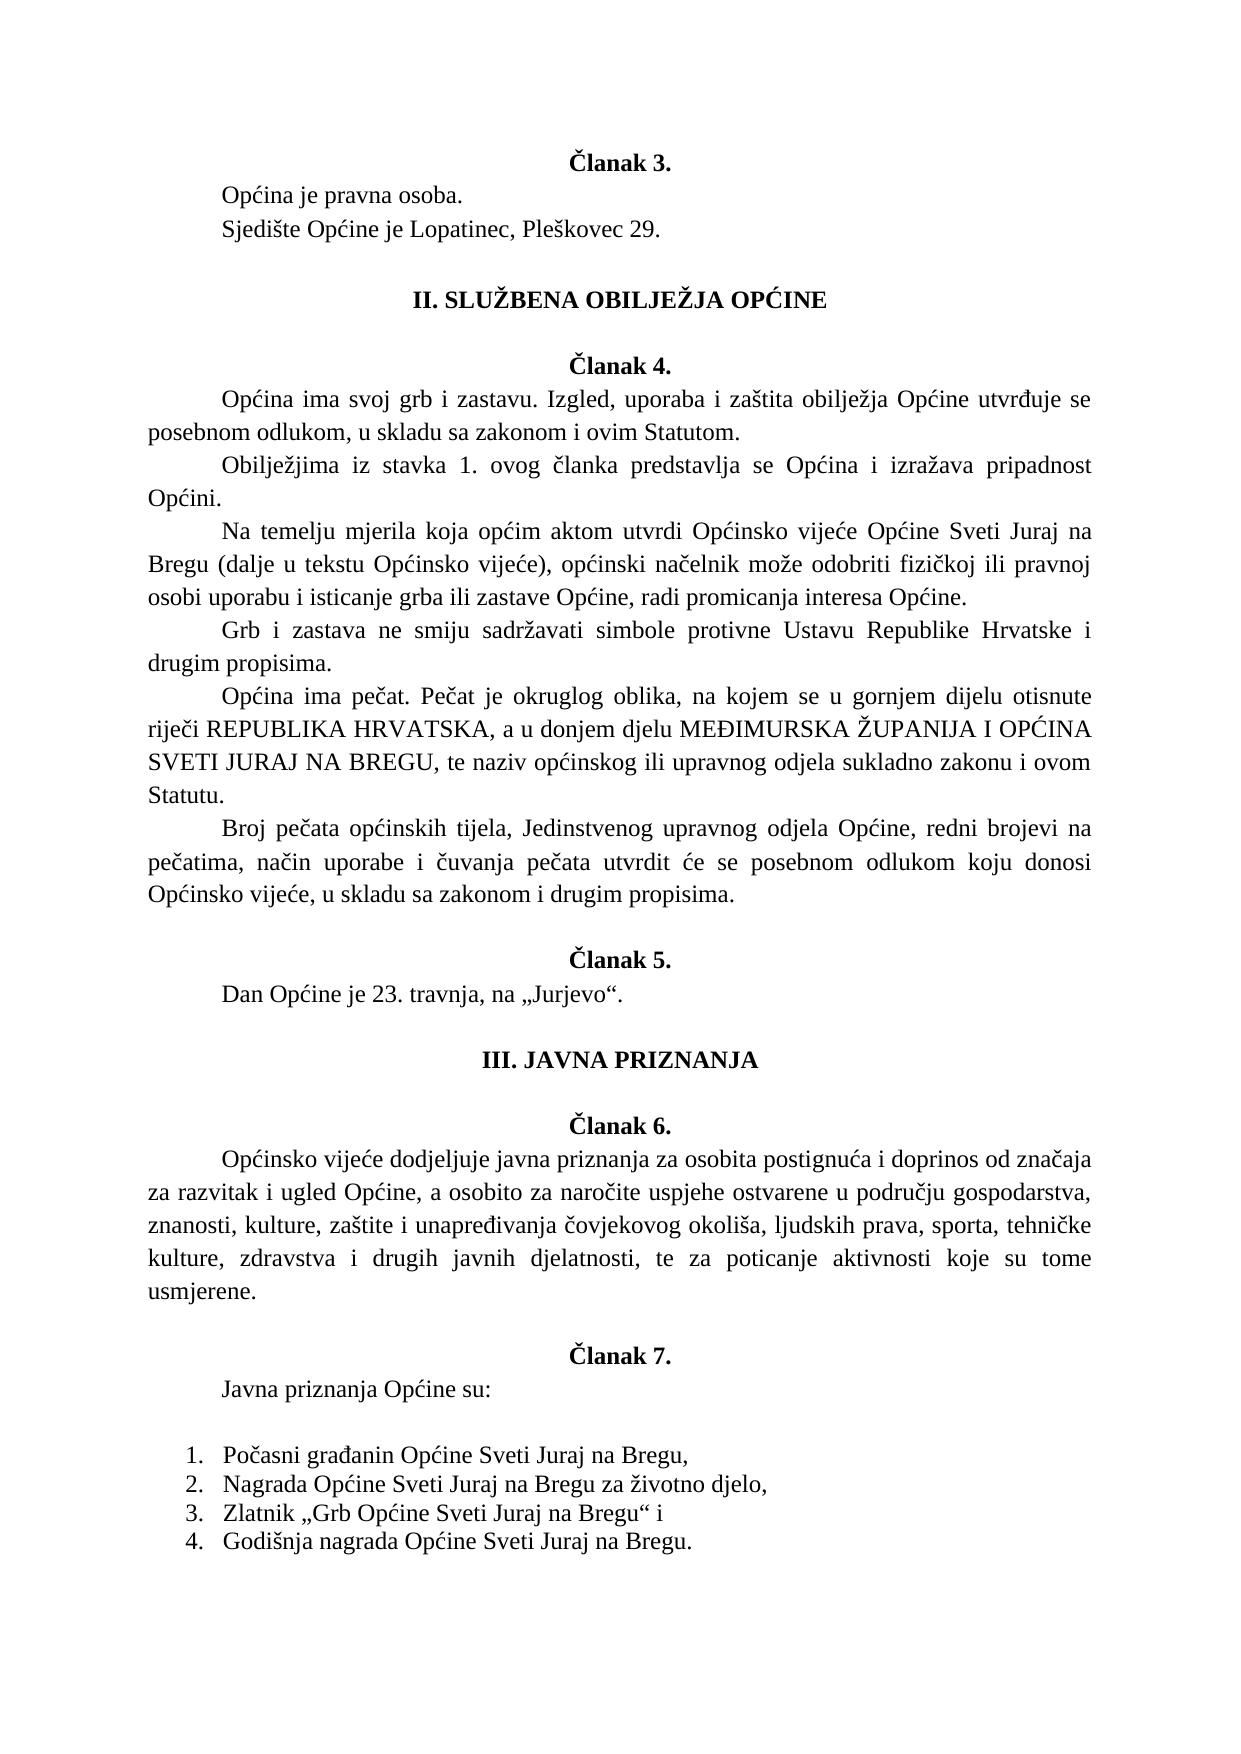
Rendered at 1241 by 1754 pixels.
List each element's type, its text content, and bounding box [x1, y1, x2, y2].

text Članak 7. [148, 1341, 1093, 1370]
text Općinsko vijeće dodjeljuje javna priznanja za osobita postignuća i doprinos od značaja za razvitak i ugled Općine, a osobito za naročite uspjehe ostvarene u području gospodarstva, znanosti, kulture, zaštite i unapređivanja čovjekovog okoliša, ljudskih prava, sporta, tehničke kulture, zdravstva i drugih javnih djelatnosti, te za poticanje aktivnosti koje su tome usmjerene. [148, 1144, 1093, 1304]
text Grb i zastava ne smiju sadržavati simbole protivne Ustavu Republike Hrvatske i drugim propisima. [148, 615, 1093, 677]
list Počasni građanin Općine Sveti Juraj na Bregu, [185, 1440, 1093, 1469]
text Članak 4. [148, 351, 1093, 380]
text Članak 6. [148, 1111, 1093, 1139]
text Općina ima pečat. Pečat je okruglog oblika, na kojem se u gornjem dijelu otisnute riječi REPUBLIKA HRVATSKA, a u donjem djelu MEĐIMURSKA ŽUPANIJA I OPĆINA SVETI JURAJ NA BREGU, te naziv općinskog ili upravnog odjela sukladno zakonu i ovom Statutu. [148, 681, 1093, 809]
text III. JAVNA PRIZNANJA [148, 1045, 1093, 1073]
text Članak 5. [148, 946, 1093, 974]
text Općina je pravna osoba. [148, 181, 1093, 209]
text Članak 3. [148, 148, 1093, 176]
text Na temelju mjerila koja općim aktom utvrdi Općinsko vijeće Općine Sveti Juraj na Bregu (dalje u tekstu Općinsko vijeće), općinski načelnik može odobriti fizičkoj ili pravnoj osobi uporabu i isticanje grba ili zastave Općine, radi promicanja interesa Općine. [148, 516, 1093, 611]
text Javna priznanja Općine su: [148, 1374, 1093, 1403]
text Općina ima svoj grb i zastavu. Izgled, uporaba i zaštita obilježja Općine utvrđuje se posebnom odlukom, u skladu sa zakonom i ovim Statutom. [148, 384, 1093, 446]
text Obilježjima iz stavka 1. ovog članka predstavlja se Općina i izražava pripadnost Općini. [148, 450, 1093, 512]
text II. SLUŽBENA OBILJEŽJA OPĆINE [148, 285, 1093, 314]
list Godišnja nagrada Općine Sveti Juraj na Bregu. [185, 1526, 1093, 1555]
list Nagrada Općine Sveti Juraj na Bregu za životno djelo, [185, 1469, 1093, 1498]
text Broj pečata općinskih tijela, Jedinstvenog upravnog odjela Općine, redni brojevi na pečatima, način uporabe i čuvanja pečata utvrdit će se posebnom odlukom koju donosi Općinsko vijeće, u skladu sa zakonom i drugim propisima. [148, 813, 1093, 908]
text Sjedište Općine je Lopatinec, Pleškovec 29. [148, 214, 1093, 242]
text Dan Općine je 23. travnja, na „Jurjevo“. [148, 979, 1093, 1007]
list Zlatnik „Grb Općine Sveti Juraj na Bregu“ i [185, 1498, 1093, 1526]
